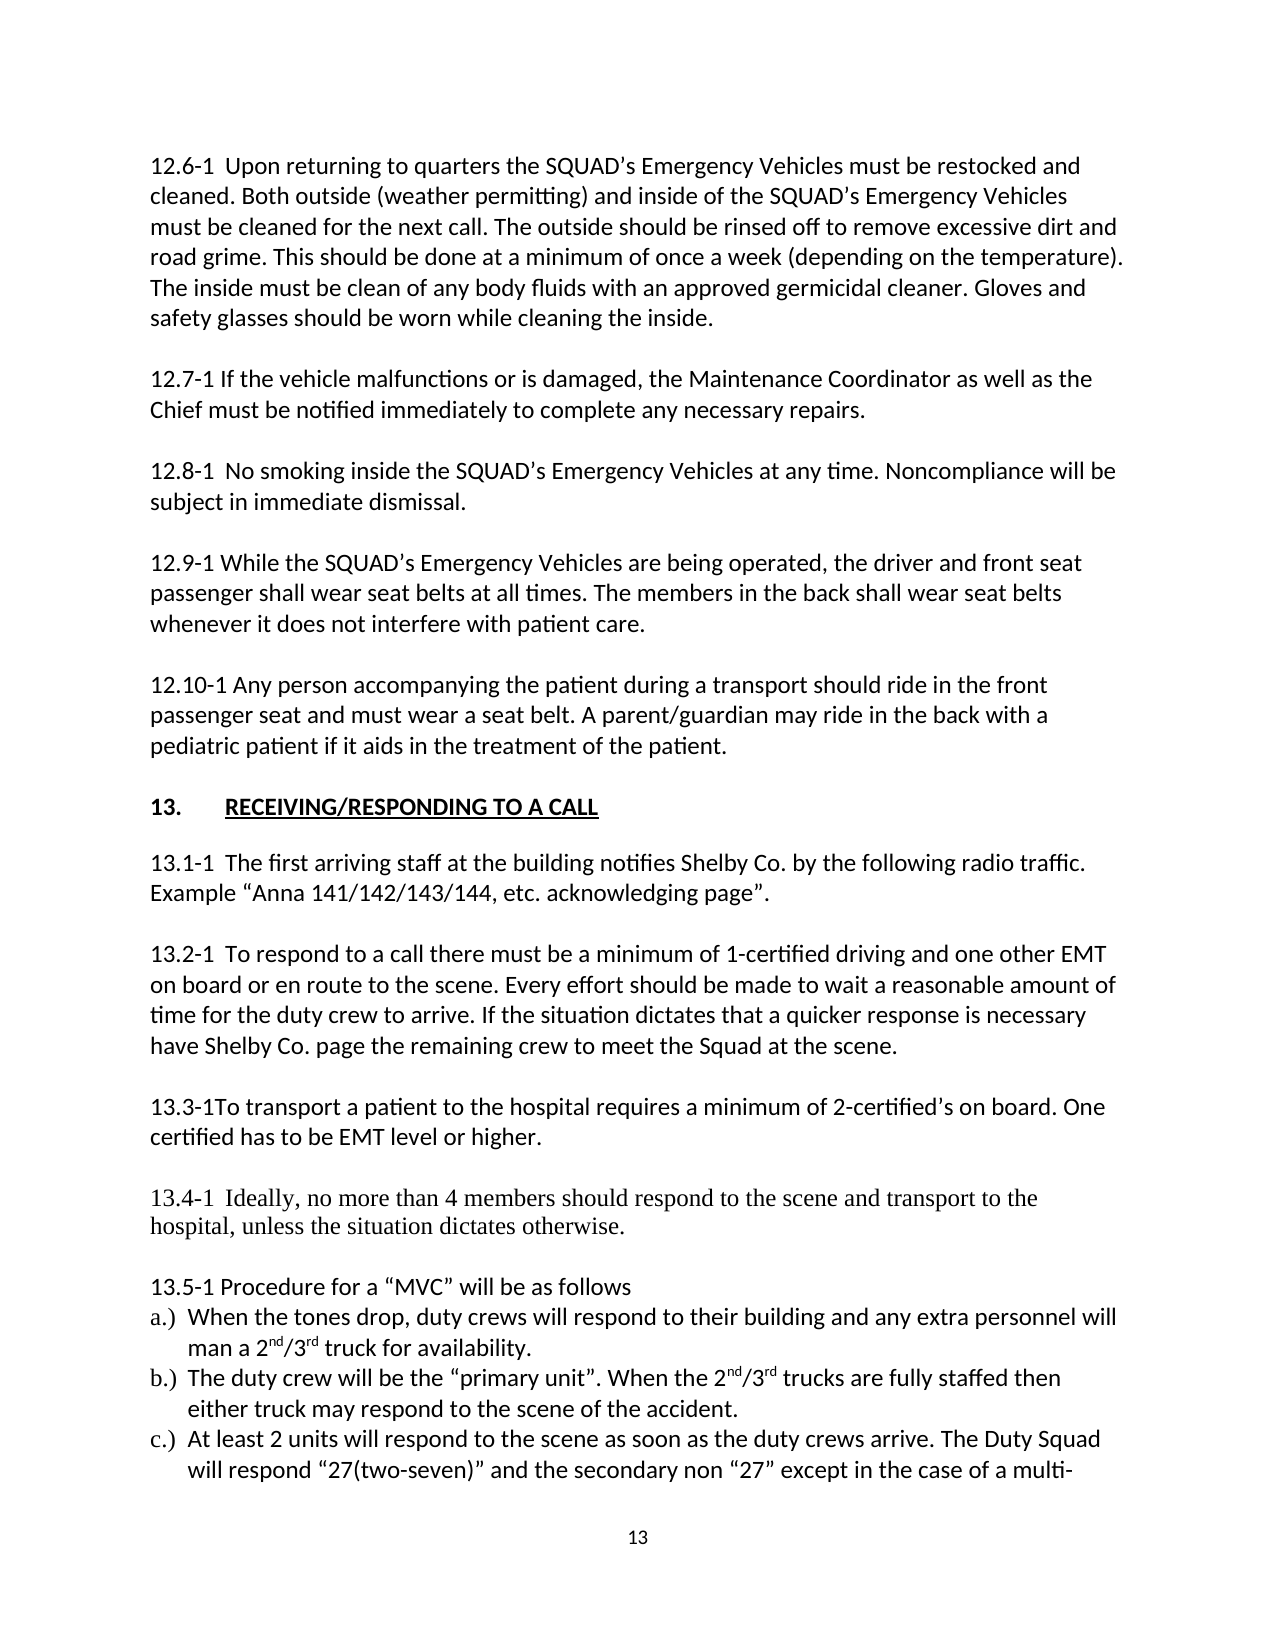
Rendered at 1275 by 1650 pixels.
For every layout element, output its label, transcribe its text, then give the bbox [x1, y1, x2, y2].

text 12.8-1 No smoking inside the SQUAD’s Emergency Vehicles at any time. Noncompliance will be subject in immediate dismissal. [150, 455, 1125, 516]
text 13.1-1 The first arriving staff at the building notifies Shelby Co. by the following radio traffic. Example “Anna 141/142/143/144, etc. acknowledging page”. [150, 847, 1125, 908]
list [150, 1423, 1125, 1484]
list The duty crew will be the “primary unit”. When the 2nd/3rd trucks are fully staffed then either truck may respond to the scene of the accident. [150, 1362, 1125, 1423]
text 12.6-1 Upon returning to quarters the SQUAD’s Emergency Vehicles must be restocked and cleaned. Both outside (weather permitting) and inside of the SQUAD’s Emergency Vehicles must be cleaned for the next call. The outside should be rinsed off to remove excessive dirt and road grime. This should be done at a minimum of once a week (depending on the temperature). The inside must be clean of any body fluids with an approved germicidal cleaner. Gloves and safety glasses should be worn while cleaning the inside. [150, 150, 1125, 333]
text 13.3-1To transport a patient to the hospital requires a minimum of 2-certified’s on board. One certified has to be EMT level or higher. [150, 1091, 1125, 1152]
text 12.10-1 Any person accompanying the patient during a transport should ride in the front passenger seat and must wear a seat belt. A parent/guardian may ride in the back with a pediatric patient if it aids in the treatment of the patient. [150, 669, 1125, 760]
text 13. RECEIVING/RESPONDING TO A CALL [150, 791, 1125, 821]
text 12.7-1 If the vehicle malfunctions or is damaged, the Maintenance Coordinator as well as the Chief must be notified immediately to complete any necessary repairs. [150, 364, 1125, 425]
text 12.9-1 While the SQUAD’s Emergency Vehicles are being operated, the driver and front seat passenger shall wear seat belts at all times. The members in the back shall wear seat belts whenever it does not interfere with patient care. [150, 547, 1125, 638]
list When the tones drop, duty crews will respond to their building and any extra personnel will man a 2nd/3rd truck for availability. [150, 1301, 1125, 1362]
text 13.5-1 Procedure for a “MVC” will be as follows [150, 1271, 1125, 1301]
text 13.4-1 Ideally, no more than 4 members should respond to the scene and transport to the hospital, unless the situation dictates otherwise. [150, 1183, 1125, 1240]
text 13.2-1 To respond to a call there must be a minimum of 1-certified driving and one other EMT on board or en route to the scene. Every effort should be made to wait a reasonable amount of time for the duty crew to arrive. If the situation dictates that a quicker response is necessary have Shelby Co. page the remaining crew to meet the Squad at the scene. [150, 938, 1125, 1061]
